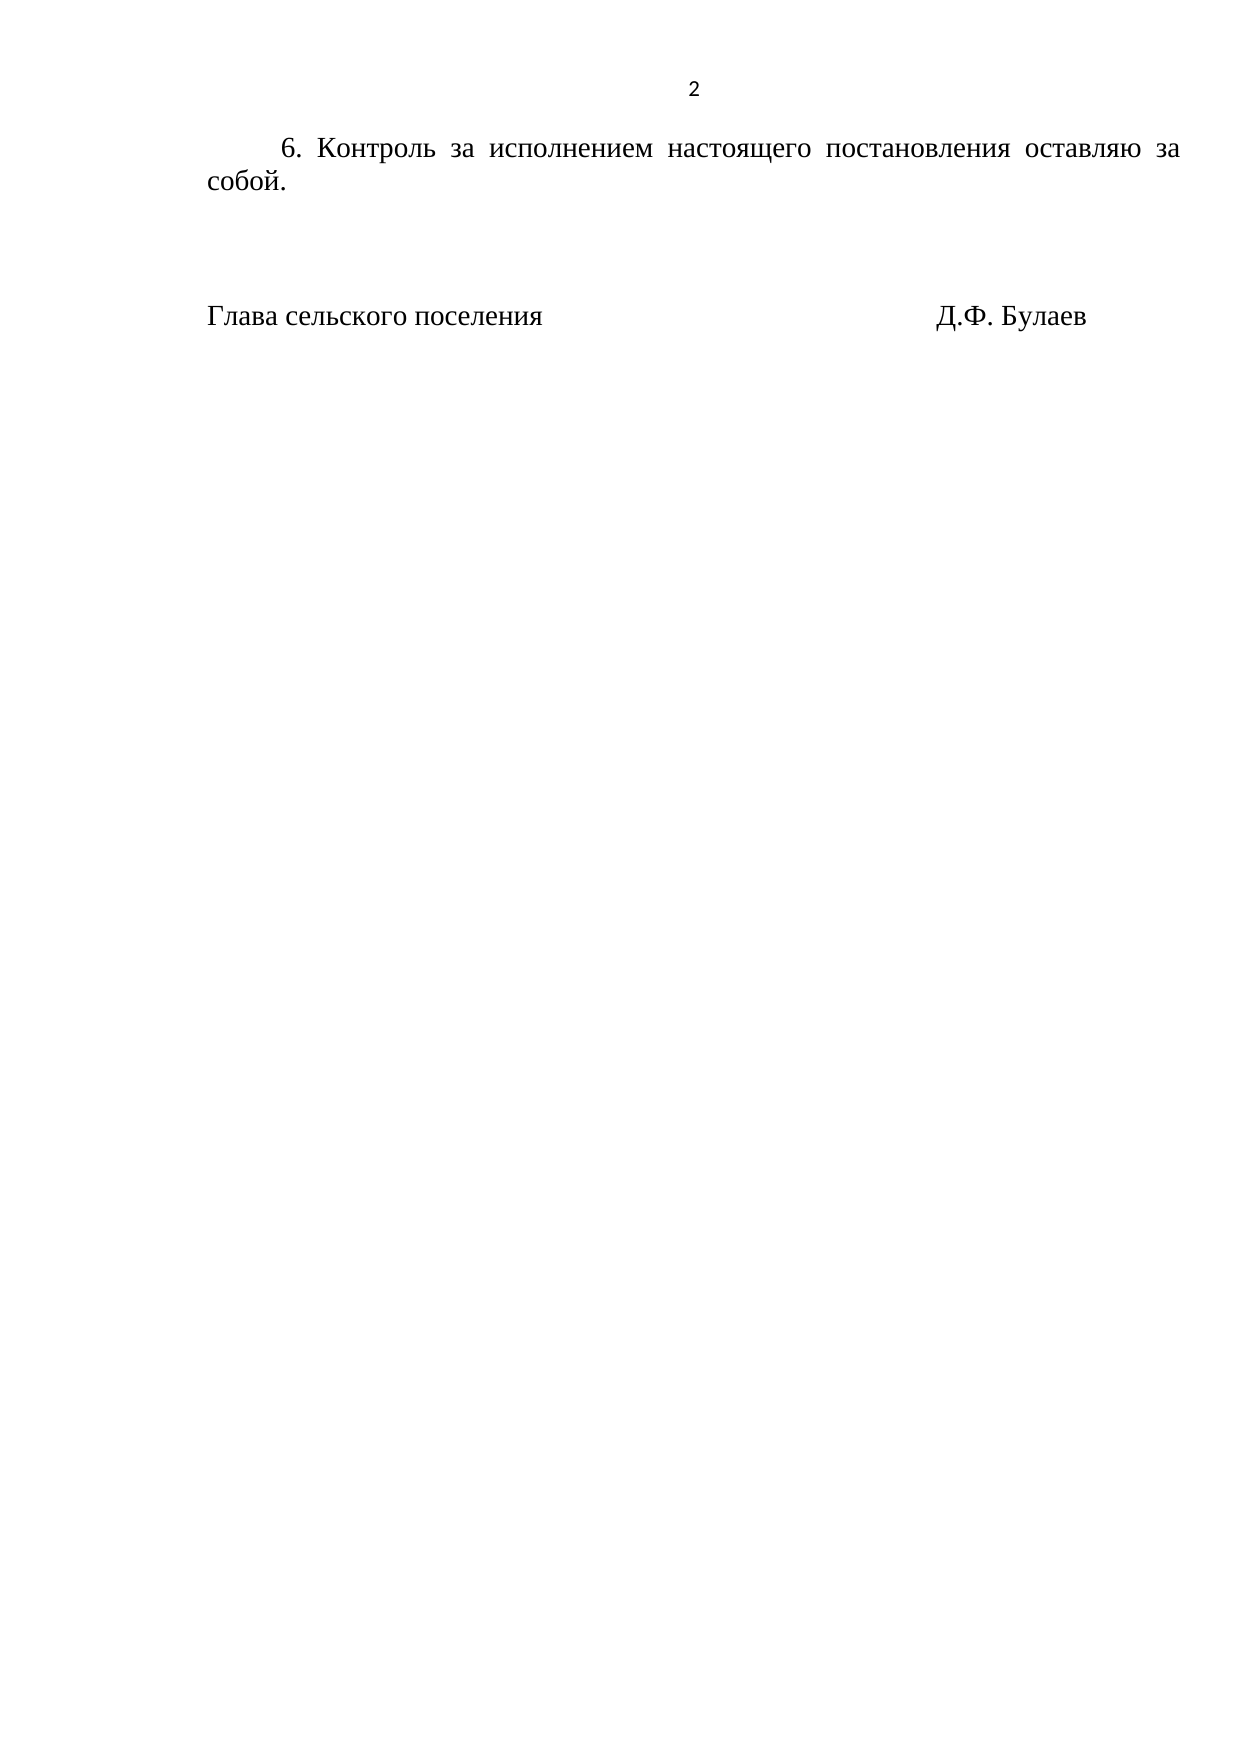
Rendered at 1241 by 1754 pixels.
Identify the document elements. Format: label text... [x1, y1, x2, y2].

text Глава сельского поселения Д.Ф. Булаев [207, 298, 1170, 331]
text 6. Контроль за исполнением настоящего постановления оставляю за собой. [207, 130, 1181, 197]
